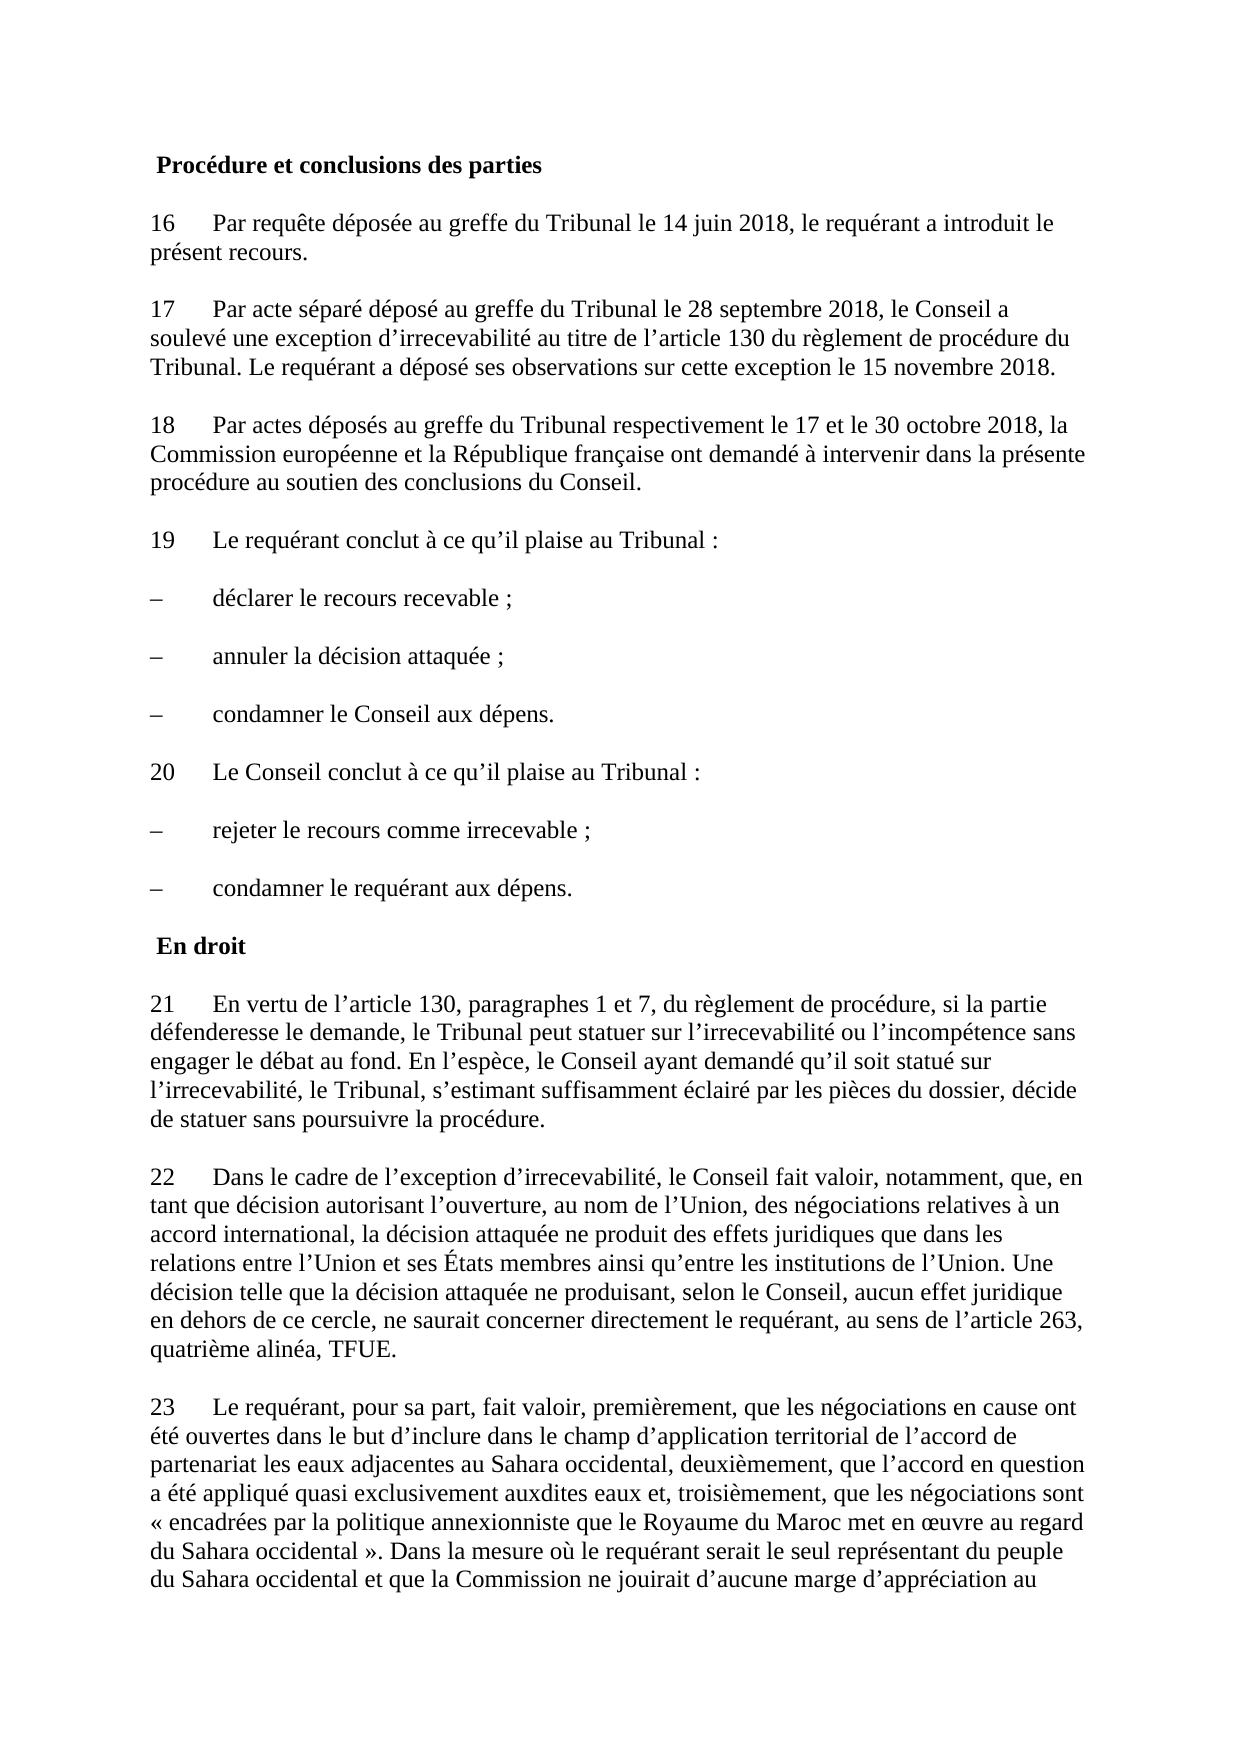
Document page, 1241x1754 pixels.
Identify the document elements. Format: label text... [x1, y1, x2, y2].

text 22 Dans le cadre de l’exception d’irrecevabilité, le Conseil fait valoir, notamment, que, en tant que décision autorisant l’ouverture, au nom de l’Union, des négociations relatives à un accord international, la décision attaquée ne produit des effets juridiques que dans les relations entre l’Union et ses États membres ainsi qu’entre les institutions de l’Union. Une décision telle que la décision attaquée ne produisant, selon le Conseil, aucun effet juridique en dehors de ce cercle, ne saurait concerner directement le requérant, au sens de l’article 263, quatrième alinéa, TFUE. [150, 1162, 1090, 1363]
text En droit [150, 931, 1090, 959]
text – rejeter le recours comme irrecevable ; [150, 815, 1090, 844]
text 17 Par acte séparé déposé au greffe du Tribunal le 28 septembre 2018, le Conseil a soulevé une exception d’irrecevabilité au titre de l’article 130 du règlement de procédure du Tribunal. Le requérant a déposé ses observations sur cette exception le 15 novembre 2018. [150, 294, 1090, 381]
text 20 Le Conseil conclut à ce qu’il plaise au Tribunal : [150, 757, 1090, 786]
text 21 En vertu de l’article 130, paragraphes 1 et 7, du règlement de procédure, si la partie défenderesse le demande, le Tribunal peut statuer sur l’irrecevabilité ou l’incompétence sans engager le débat au fond. En l’espèce, le Conseil ayant demandé qu’il soit statué sur l’irrecevabilité, le Tribunal, s’estimant suffisamment éclairé par les pièces du dossier, décide de statuer sans poursuivre la procédure. [150, 989, 1090, 1132]
text 19 Le requérant conclut à ce qu’il plaise au Tribunal : [150, 525, 1090, 554]
text – condamner le Conseil aux dépens. [150, 699, 1090, 728]
text Procédure et conclusions des parties [150, 150, 1090, 179]
text – déclarer le recours recevable ; [150, 583, 1090, 612]
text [150, 1392, 1090, 1593]
text – annuler la décision attaquée ; [150, 641, 1090, 670]
text 16 Par requête déposée au greffe du Tribunal le 14 juin 2018, le requérant a introduit le présent recours. [150, 208, 1090, 265]
text 18 Par actes déposés au greffe du Tribunal respectivement le 17 et le 30 octobre 2018, la Commission européenne et la République française ont demandé à intervenir dans la présente procédure au soutien des conclusions du Conseil. [150, 410, 1090, 496]
text – condamner le requérant aux dépens. [150, 873, 1090, 902]
